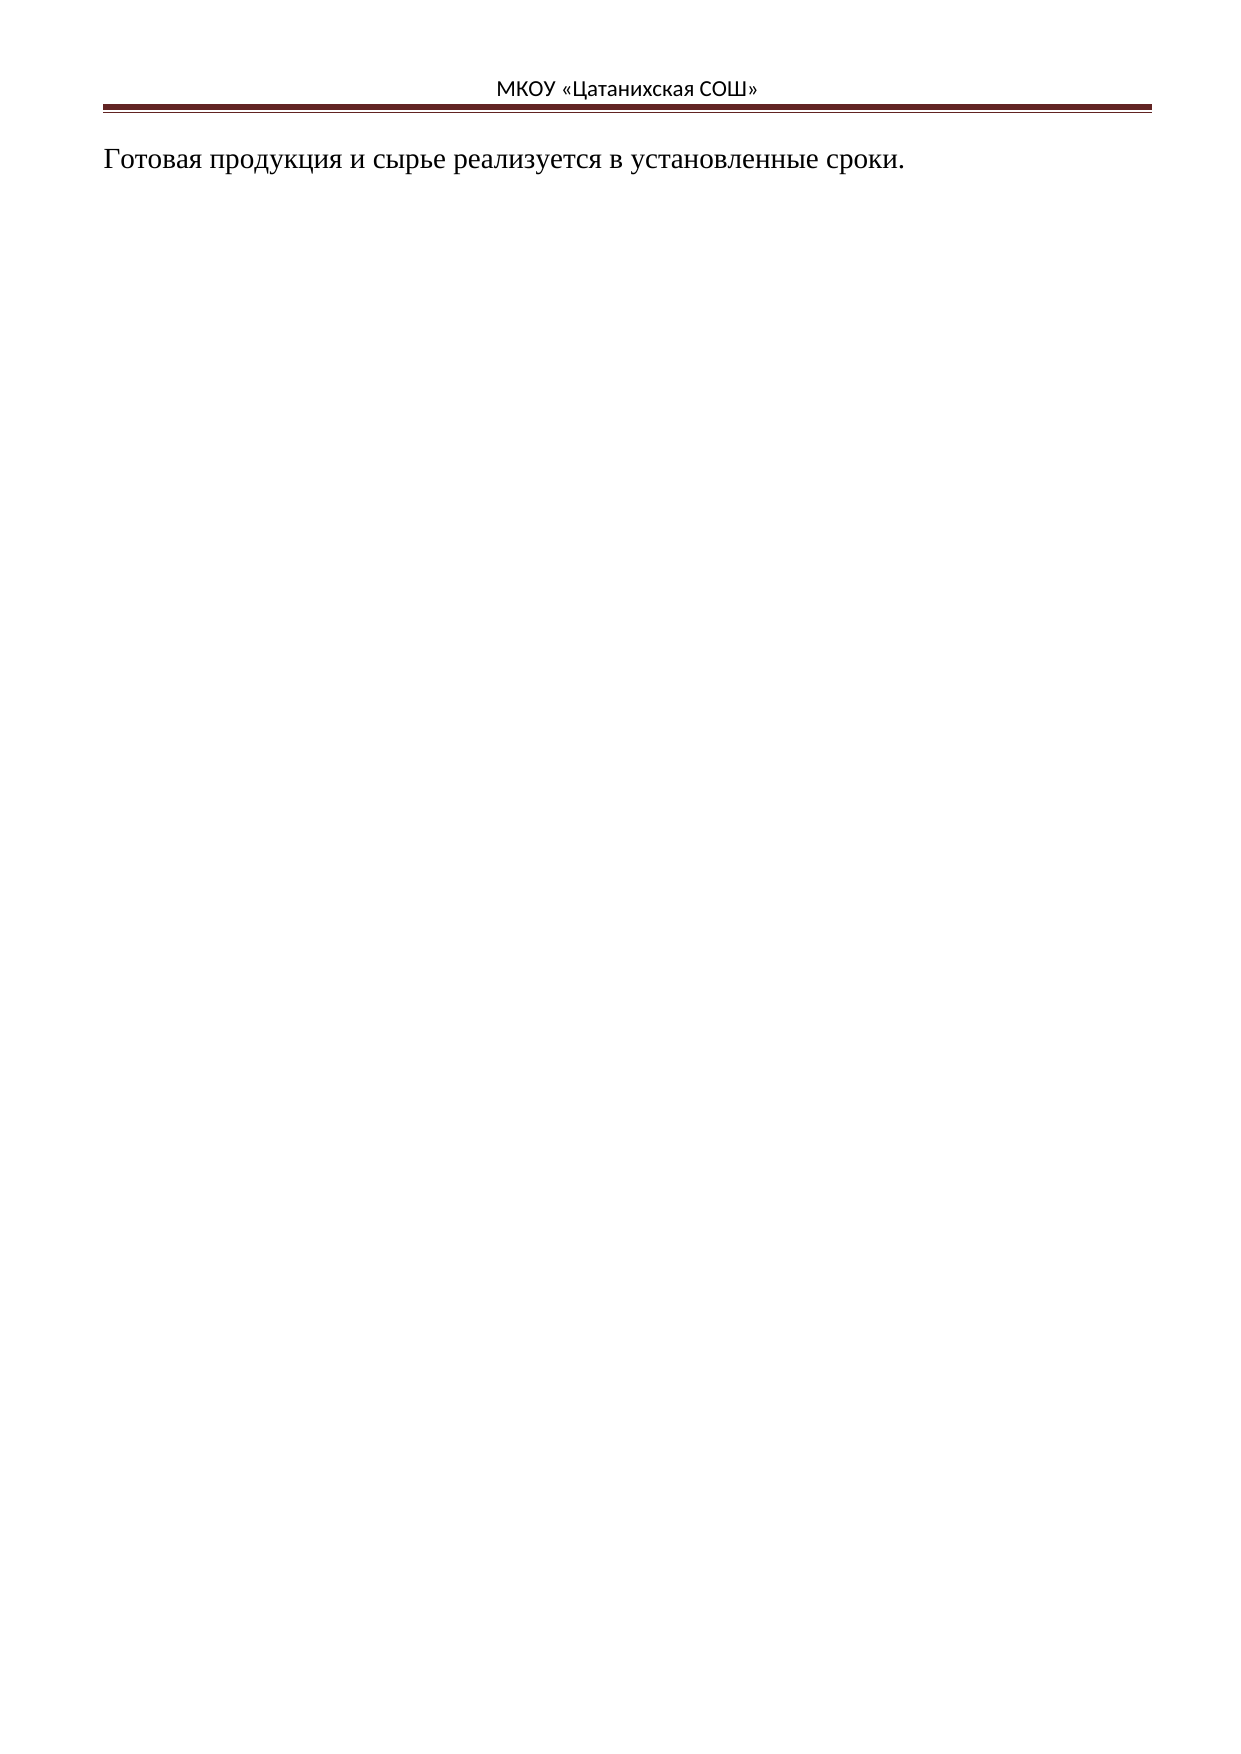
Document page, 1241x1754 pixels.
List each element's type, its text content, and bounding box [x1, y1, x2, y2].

text Готовая продукция и сырье реализуется в установленные сроки. [103, 141, 1152, 175]
